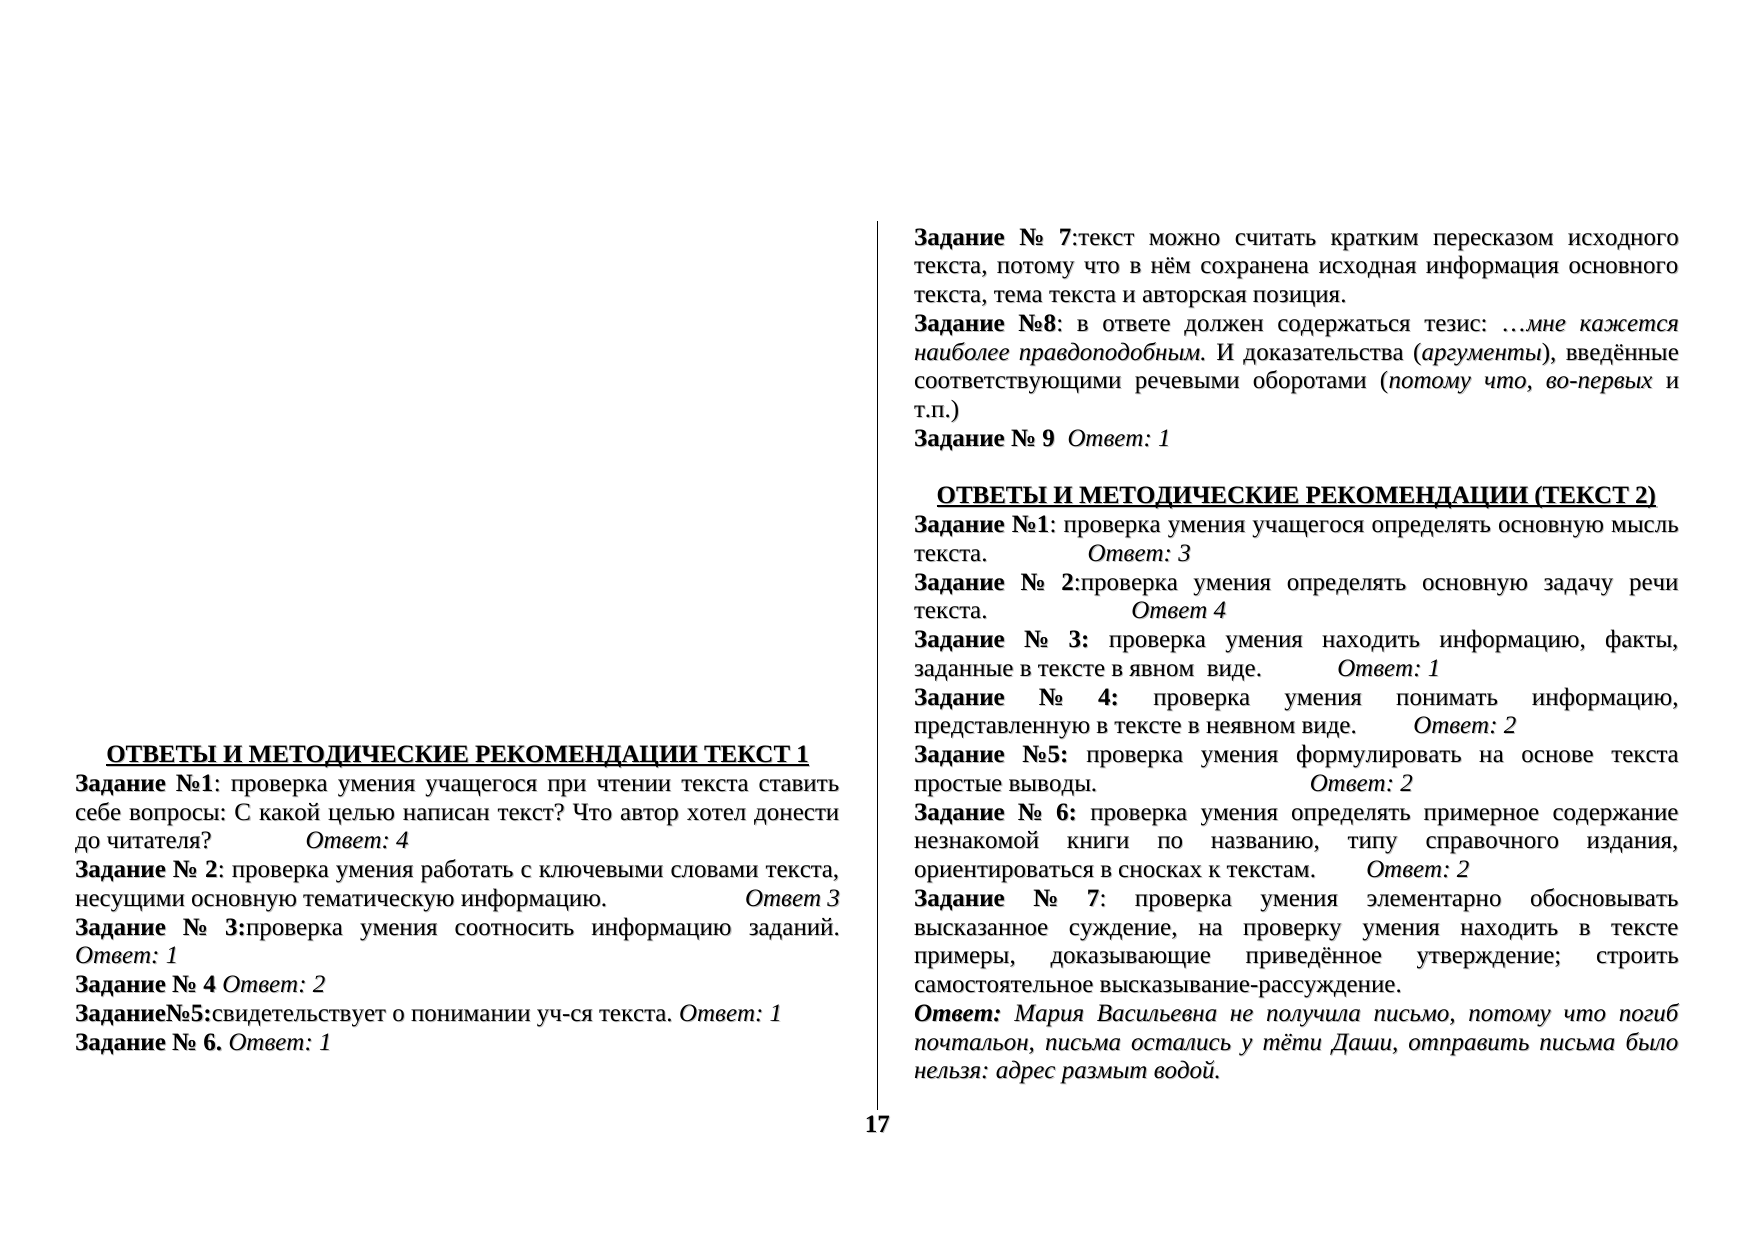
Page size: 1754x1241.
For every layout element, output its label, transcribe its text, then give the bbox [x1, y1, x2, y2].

text Задание № 7:текст можно считать кратким пересказом исходного текста, потому что в нём сохранена исходная информация основного текста, тема текста и авторская позиция. [914, 222, 1679, 308]
text ОТВЕТЫ И МЕТОДИЧЕСКИЕ РЕКОМЕНДАЦИИ ТЕКСТ 1 [75, 739, 840, 768]
text Задание №8: в ответе должен содержаться тезис: …мне кажется наиболее правдоподобным. И доказательства (аргументы), введённые соответствующими речевыми оборотами (потому что, во-первых и т.п.) [914, 308, 1679, 423]
text Задание№5:свидетельствует о понимании уч-ся текста. Ответ: 1 [75, 998, 840, 1027]
text Задание № 7: проверка умения элементарно обосновывать высказанное суждение, на проверку умения находить в тексте примеры, доказывающие приведённое утверждение; строить самостоятельное высказывание-рассуждение. [914, 883, 1679, 998]
text Ответ: Мария Васильевна не получила письмо, потому что погиб почтальон, письма остались у тёти Даши, отправить письма было нельзя: адрес размыт водой. [914, 998, 1679, 1084]
text Задание № 2:проверка умения определять основную задачу речи текста. Ответ 4 [914, 567, 1679, 624]
text Задание №1: проверка умения учащегося определять основную мысль текста. Ответ: 3 [914, 509, 1679, 567]
text Задание № 4 Ответ: 2 [75, 969, 840, 998]
text Задание № 6: проверка умения определять примерное содержание незнакомой книги по названию, типу справочного издания, ориентироваться в сносках к текстам. Ответ: 2 [914, 797, 1679, 883]
text Задание № 3:проверка умения соотносить информацию заданий. Ответ: 1 [75, 912, 840, 969]
text ОТВЕТЫ И МЕТОДИЧЕСКИЕ РЕКОМЕНДАЦИИ (ТЕКСТ 2) [914, 480, 1679, 509]
text Задание № 3: проверка умения находить информацию, факты, заданные в тексте в явном виде. Ответ: 1 [914, 624, 1679, 682]
text Задание № 4: проверка умения понимать информацию, представленную в тексте в неявном виде. Ответ: 2 [914, 682, 1679, 739]
text Задание №1: проверка умения учащегося при чтении текста ставить себе вопросы: С какой целью написан текст? Что автор хотел донести до читателя? Ответ: 4 [75, 768, 840, 854]
text Задание № 6. Ответ: 1 [75, 1027, 840, 1055]
text Задание № 9 Ответ: 1 [914, 423, 1679, 452]
text Задание № 2: проверка умения работать с ключевыми словами текста, несущими основную тематическую информацию. Ответ 3 [75, 854, 840, 912]
text Задание №5: проверка умения формулировать на основе текста простые выводы. Ответ: 2 [914, 739, 1679, 797]
